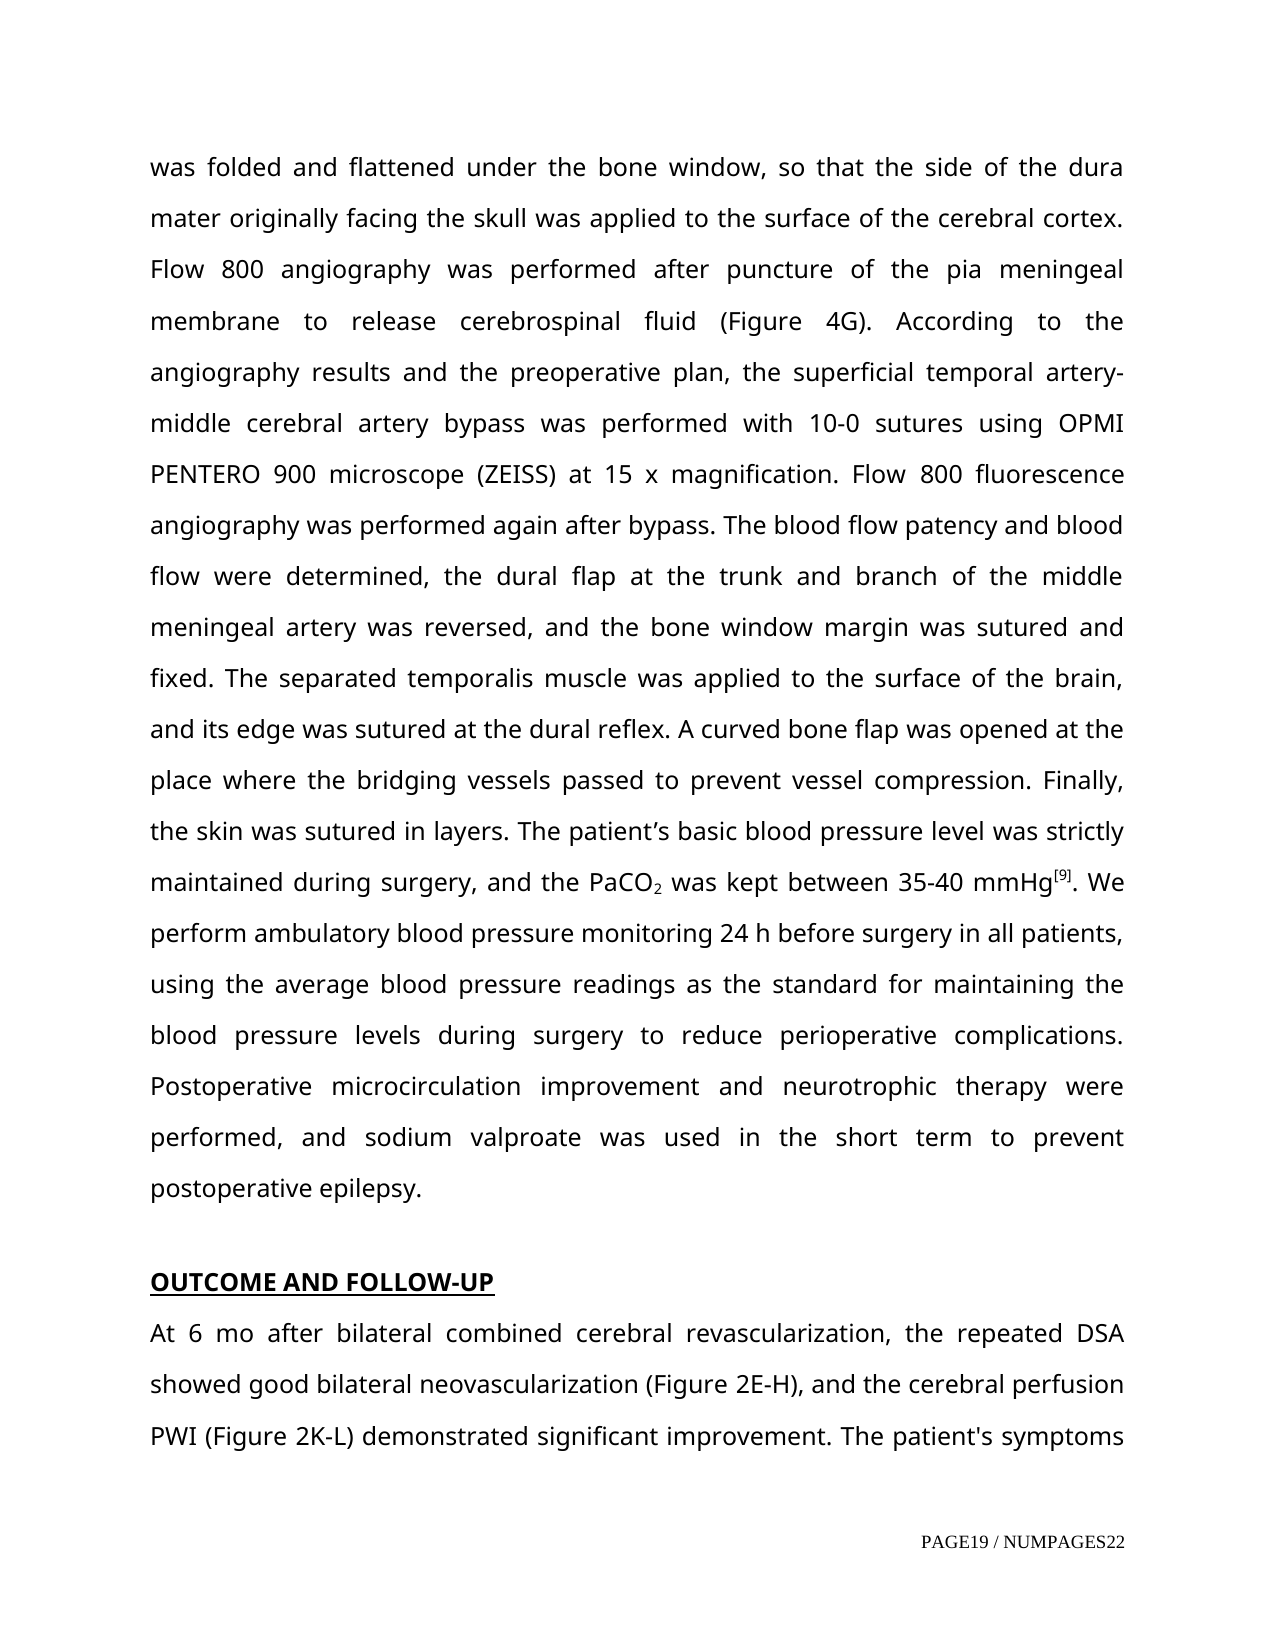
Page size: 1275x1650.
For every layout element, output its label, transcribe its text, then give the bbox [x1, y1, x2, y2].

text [150, 150, 1125, 1205]
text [150, 1316, 1125, 1452]
text OUTCOME AND FOLLOW-UP [150, 1265, 1125, 1299]
